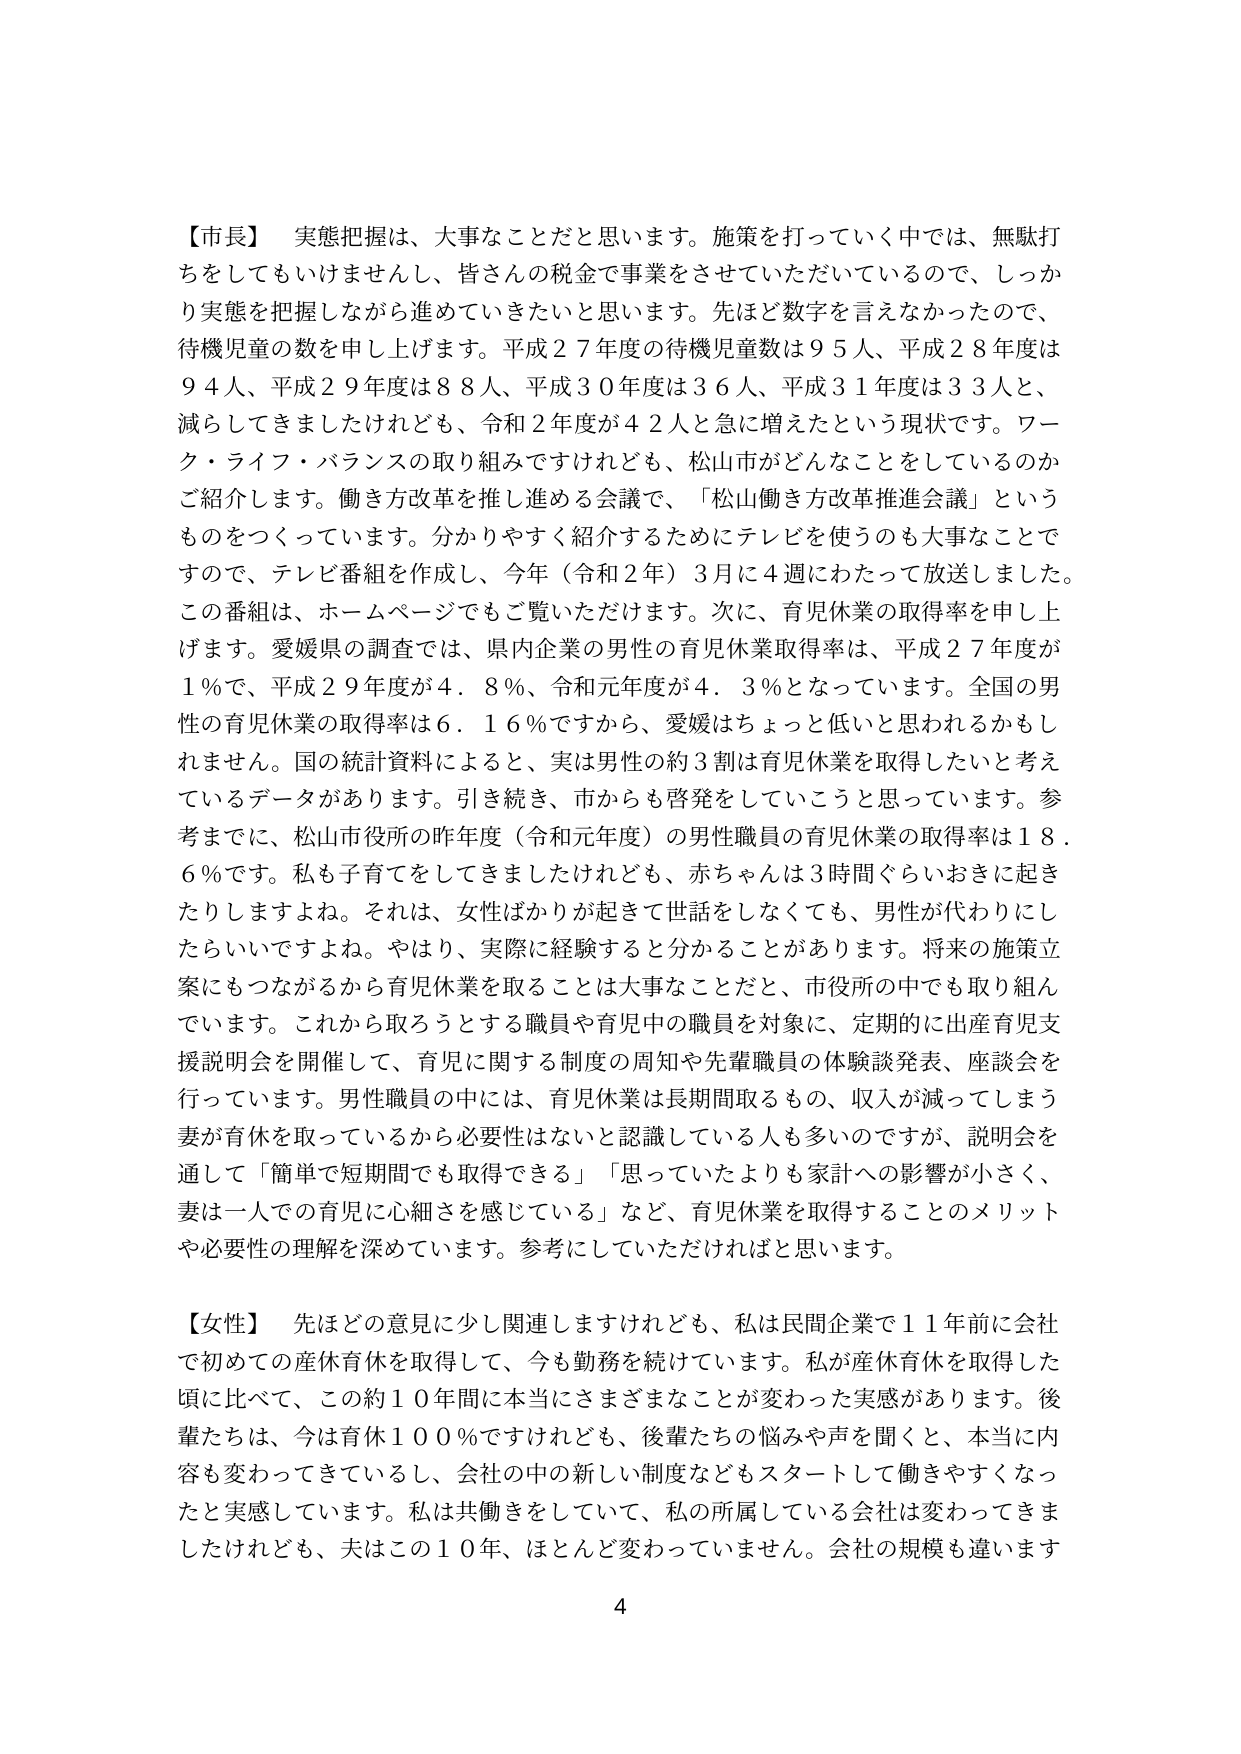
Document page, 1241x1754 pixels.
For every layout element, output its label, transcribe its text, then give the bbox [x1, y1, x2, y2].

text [177, 1304, 1063, 1567]
text 【市長】 実態把握は、大事なことだと思います。施策を打っていく中では、無駄打ちをしてもいけませんし、皆さんの税金で事業をさせていただいているので、しっかり実態を把握しながら進めていきたいと思います。先ほど数字を言えなかったので、待機児童の数を申し上げます。平成２７年度の待機児童数は９５人、平成２８年度は９４人、平成２９年度は８８人、平成３０年度は３６人、平成３１年度は３３人と、減らしてきましたけれども、令和２年度が４２人と急に増えたという現状です。ワーク・ライフ・バランスの取り組みですけれども、松山市がどんなことをしているのかご紹介します。働き方改革を推し進める会議で、「松山働き方改革推進会議」というものをつくっています。分かりやすく紹介するためにテレビを使うのも大事なことですので、テレビ番組を作成し、今年（令和２年）３月に４週にわたって放送しました。この番組は、ホームページでもご覧いただけます。次に、育児休業の取得率を申し上げます。愛媛県の調査では、県内企業の男性の育児休業取得率は、平成２７年度が１％で、平成２９年度が４．８％、令和元年度が４．３％となっています。全国の男性の育児休業の取得率は６．１６％ですから、愛媛はちょっと低いと思われるかもしれません。国の統計資料によると、実は男性の約３割は育児休業を取得したいと考えているデータがあります。引き続き、市からも啓発をしていこうと思っています。参考までに、松山市役所の昨年度（令和元年度）の男性職員の育児休業の取得率は１８．６％です。私も子育てをしてきましたけれども、赤ちゃんは３時間ぐらいおきに起きたりしますよね。それは、女性ばかりが起きて世話をしなくても、男性が代わりにしたらいいですよね。やはり、実際に経験すると分かることがあります。将来の施策立案にもつながるから育児休業を取ることは大事なことだと、市役所の中でも取り組んでいます。これから取ろうとする職員や育児中の職員を対象に、定期的に出産育児支援説明会を開催して、育児に関する制度の周知や先輩職員の体験談発表、座談会を行っています。男性職員の中には、育児休業は長期間取るもの、収入が減ってしまう、妻が育休を取っているから必要性はないと認識している人も多いのですが、説明会を通して「簡単で短期間でも取得できる」「思っていたよりも家計への影響が小さく、妻は一人での育児に心細さを感じている」など、育児休業を取得することのメリットや必要性の理解を深めています。参考にしていただければと思います。 [177, 217, 1063, 1267]
